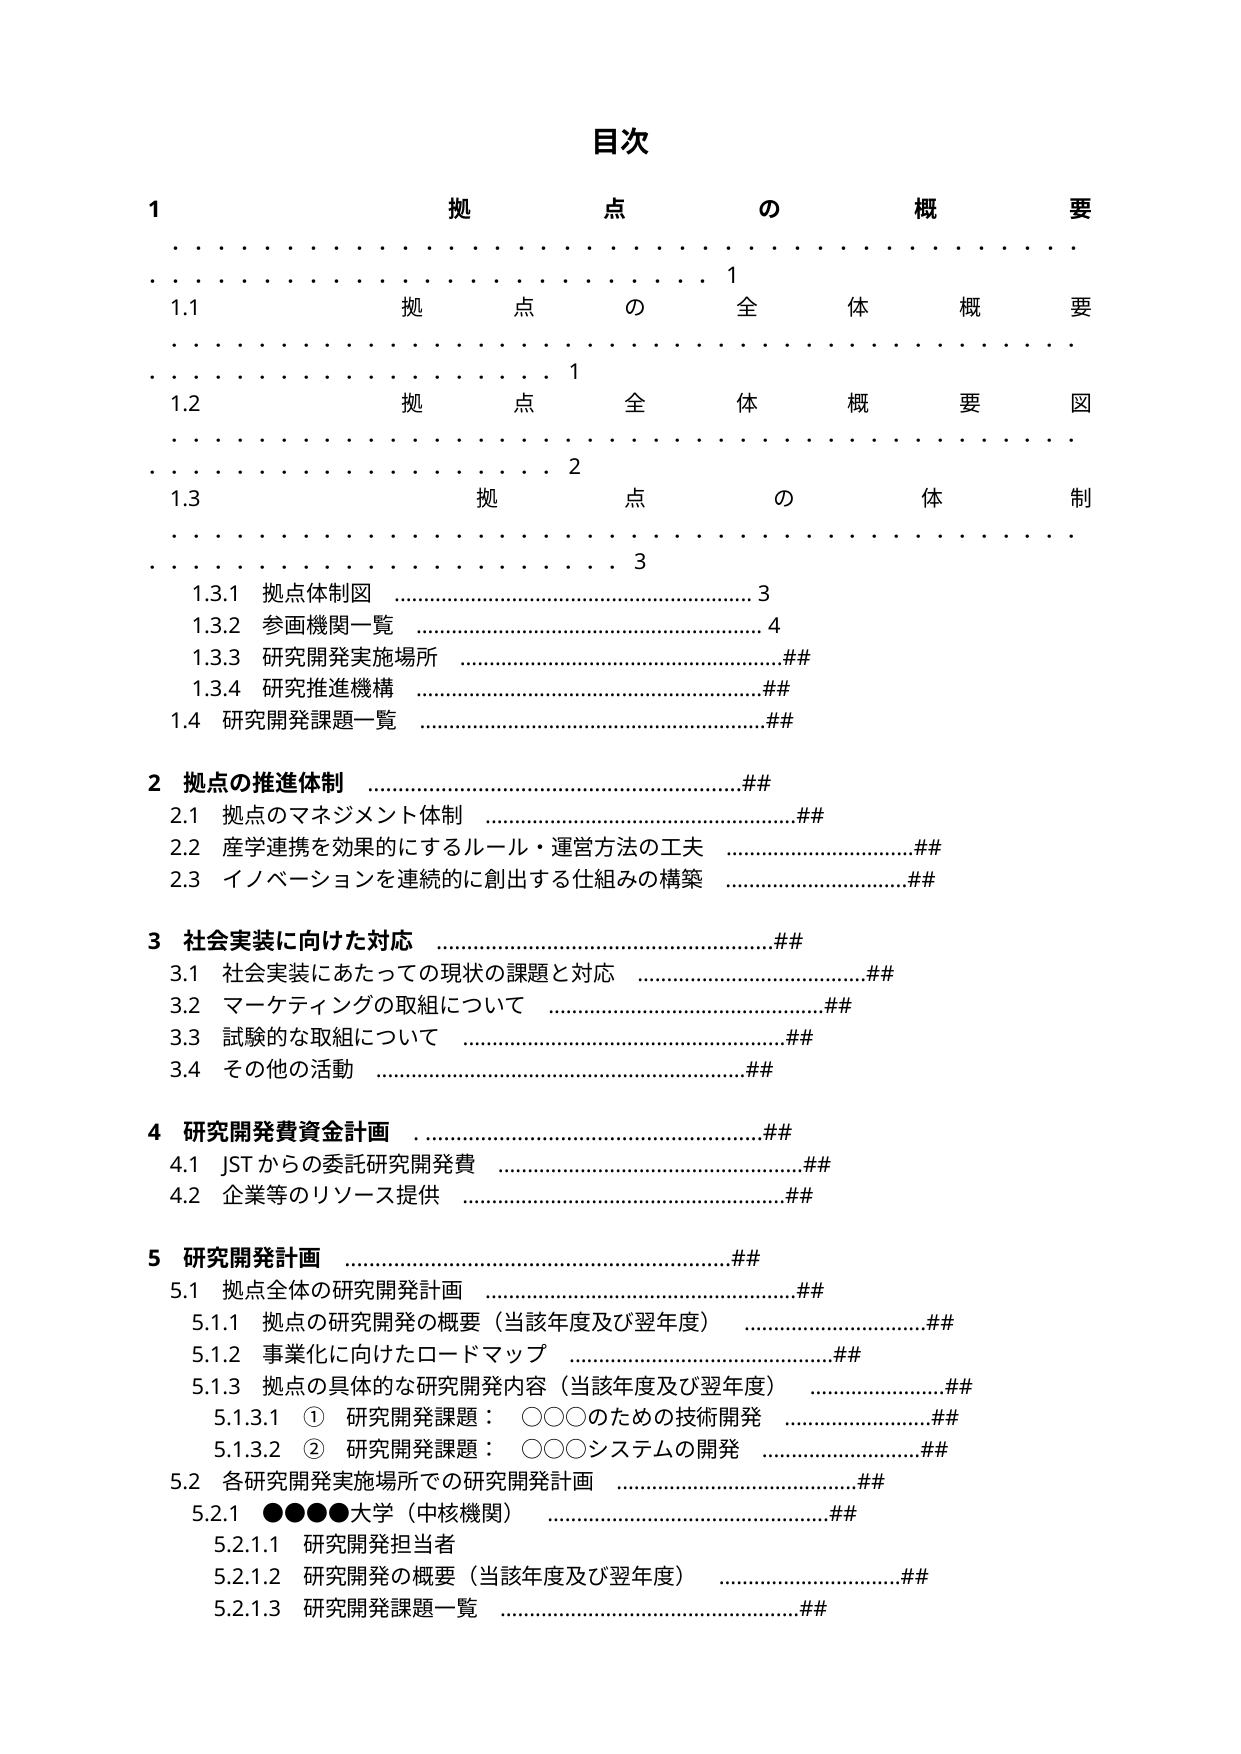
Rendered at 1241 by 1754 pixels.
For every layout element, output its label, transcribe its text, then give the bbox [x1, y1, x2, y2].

text 2.1 拠点のマネジメント体制 .....................................................## [148, 798, 1092, 830]
text 5.2.1 ●●●●大学（中核機関） ................................................## [148, 1496, 1092, 1527]
text 1 拠点の概要 ．．．．．．．．．．．．．．．．．．．．．．．．．．．．．．．．．．．．．．．．．．．．．．．．．．．．．．．．．．．．．．．．． 1 [148, 191, 1092, 290]
text 2 拠点の推進体制 .............................................................## [148, 765, 1092, 798]
text 1.4 研究開発課題一覧 ...........................................................## [148, 703, 1092, 735]
text 5.2.1.1 研究開発担当者 [148, 1527, 1092, 1559]
text 3.4 その他の活動 ...............................................................## [148, 1052, 1092, 1083]
text 1.3 拠点の体制 ．．．．．．．．．．．．．．．．．．．．．．．．．．．．．．．．．．．．．．．．．．．．．．．．．．．．．．．．．．．．．．．． 3 [148, 481, 1092, 576]
text 5.2.1.3 研究開発課題一覧 ...................................................## [148, 1591, 1092, 1623]
text 5.1.2 事業化に向けたロードマップ .............................................## [148, 1337, 1092, 1369]
text 1.3.1 拠点体制図 ............................................................. 3 [148, 576, 1092, 608]
text 5.1.3.2 ② 研究開発課題： ○○○システムの開発 ...........................## [148, 1432, 1092, 1464]
text 5.1.1 拠点の研究開発の概要（当該年度及び翌年度） ...............................## [148, 1305, 1092, 1337]
subtitle 目次 [148, 118, 1092, 161]
text 1.2 拠点全体概要図 ．．．．．．．．．．．．．．．．．．．．．．．．．．．．．．．．．．．．．．．．．．．．．．．．．．．．．．．．．．．．． 2 [148, 386, 1092, 481]
text 5.2 各研究開発実施場所での研究開発計画 .........................................## [148, 1464, 1092, 1496]
text 2.2 産学連携を効果的にするルール・運営方法の工夫 ................................## [148, 830, 1092, 862]
text 1.1 拠点の全体概要 ．．．．．．．．．．．．．．．．．．．．．．．．．．．．．．．．．．．．．．．．．．．．．．．．．．．．．．．．．．．．． 1 [148, 290, 1092, 386]
text 3 社会実装に向けた対応 .......................................................## [148, 923, 1092, 956]
text 4.1 JSTからの委託研究開発費 ....................................................## [148, 1147, 1092, 1178]
text 3.2 マーケティングの取組について ...............................................## [148, 988, 1092, 1020]
text 5.1.3 拠点の具体的な研究開発内容（当該年度及び翌年度） .......................## [148, 1369, 1092, 1400]
text 5.1 拠点全体の研究開発計画 .....................................................## [148, 1273, 1092, 1305]
text 1.3.2 参画機関一覧 ........................................................... 4 [148, 608, 1092, 639]
text 5 研究開発計画 ...............................................................## [148, 1240, 1092, 1273]
text 3.1 社会実装にあたっての現状の課題と対応 .......................................## [148, 956, 1092, 988]
text 2.3 イノベーションを連続的に創出する仕組みの構築 ...............................## [148, 862, 1092, 893]
text 1.3.3 研究開発実施場所 .......................................................## [148, 639, 1092, 671]
text 5.1.3.1 ① 研究開発課題： ○○○のための技術開発 .........................## [148, 1400, 1092, 1432]
text 1.3.4 研究推進機構 ...........................................................## [148, 671, 1092, 703]
text 4.2 企業等のリソース提供 .......................................................## [148, 1178, 1092, 1210]
text 5.2.1.2 研究開発の概要（当該年度及び翌年度） ...............................## [148, 1559, 1092, 1591]
text 4 研究開発費資金計画 . .......................................................## [148, 1113, 1092, 1147]
text 3.3 試験的な取組について .......................................................## [148, 1020, 1092, 1052]
